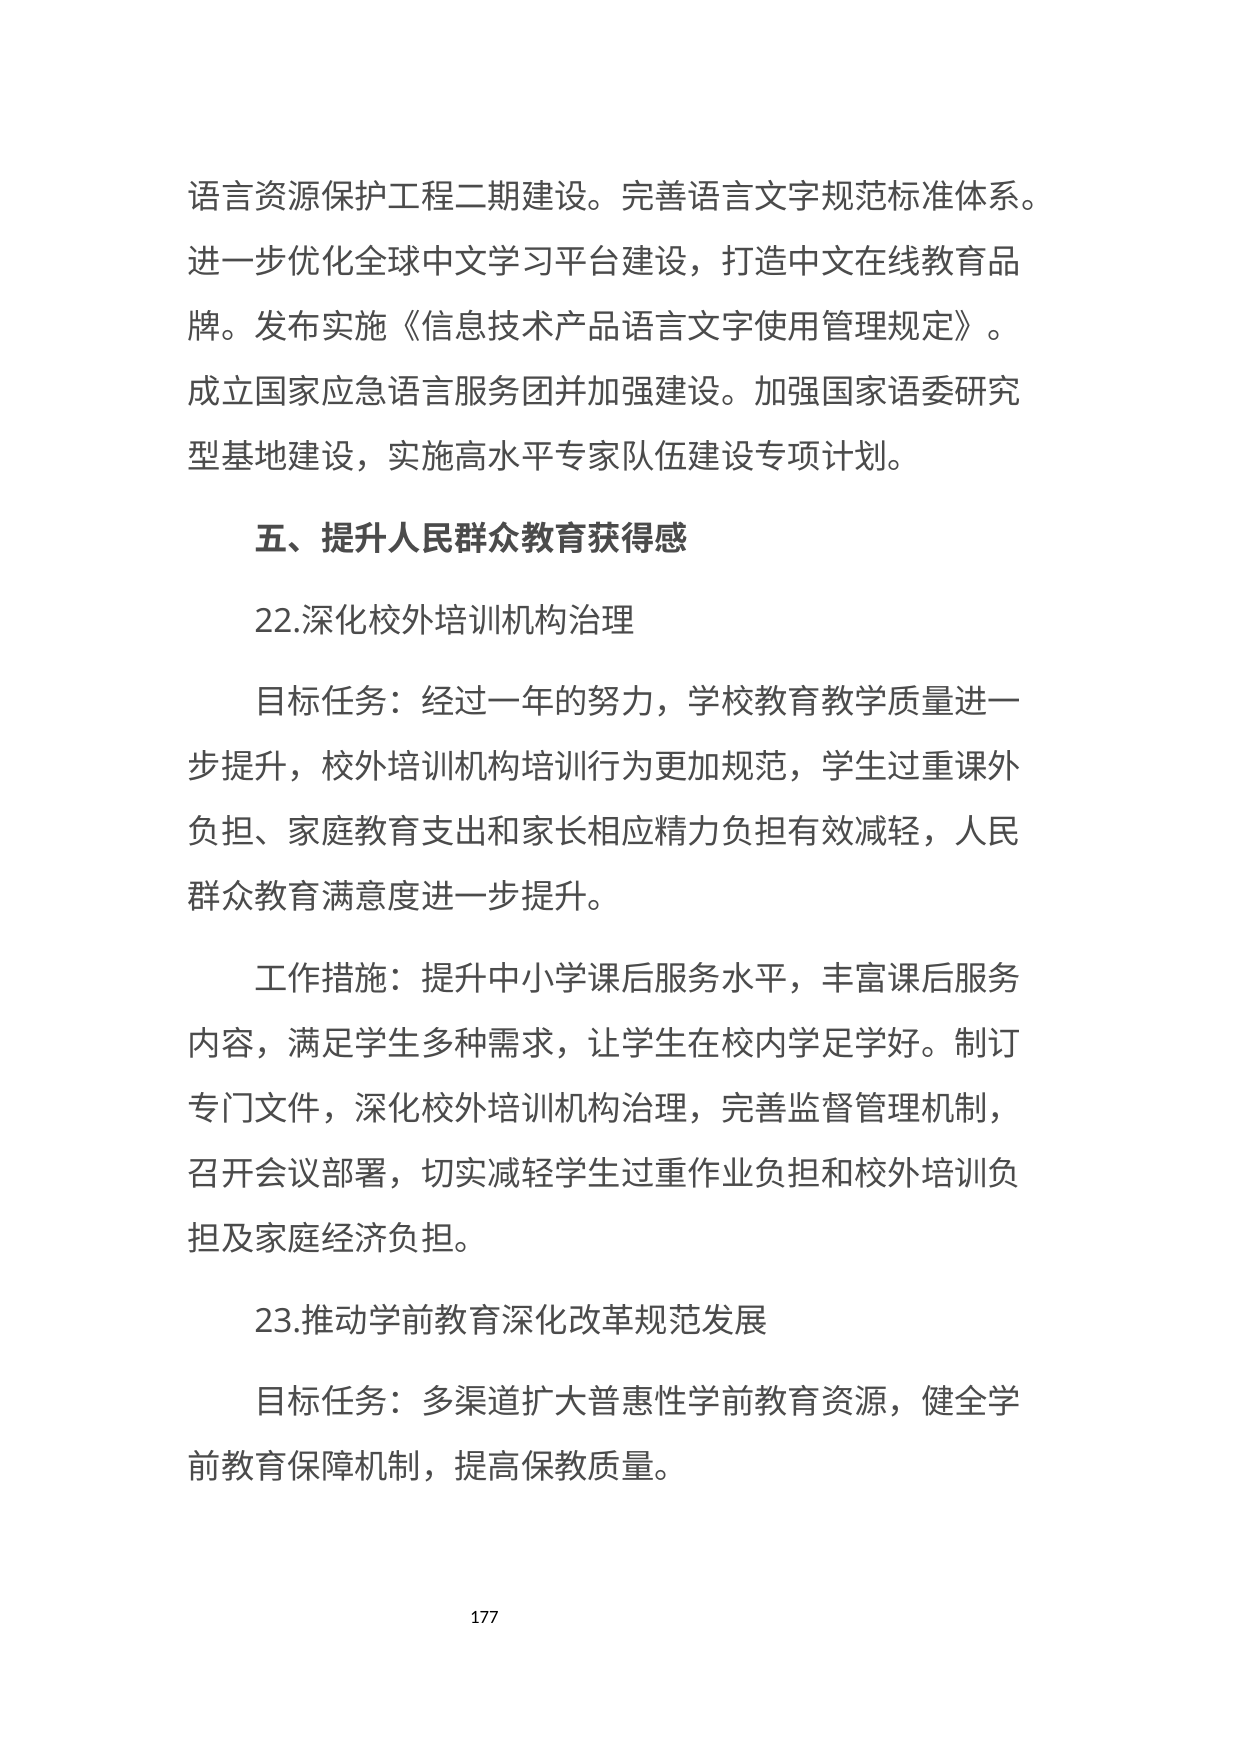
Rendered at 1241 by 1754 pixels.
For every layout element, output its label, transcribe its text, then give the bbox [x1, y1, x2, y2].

text 23.推动学前教育深化改革规范发展 [187, 1285, 1053, 1350]
text 目标任务：多渠道扩大普惠性学前教育资源，健全学前教育保障机制，提高保教质量。 [187, 1367, 1053, 1497]
text 工作措施：提升中小学课后服务水平，丰富课后服务内容，满足学生多种需求，让学生在校内学足学好。制订专门文件，深化校外培训机构治理，完善监督管理机制，召开会议部署，切实减轻学生过重作业负担和校外培训负担及家庭经济负担。 [187, 944, 1053, 1269]
text 22.深化校外培训机构治理 [187, 585, 1053, 650]
text 五、提升人民群众教育获得感 [187, 504, 1053, 569]
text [187, 162, 1053, 487]
text 目标任务：经过一年的努力，学校教育教学质量进一步提升，校外培训机构培训行为更加规范，学生过重课外负担、家庭教育支出和家长相应精力负担有效减轻，人民群众教育满意度进一步提升。 [187, 667, 1053, 927]
